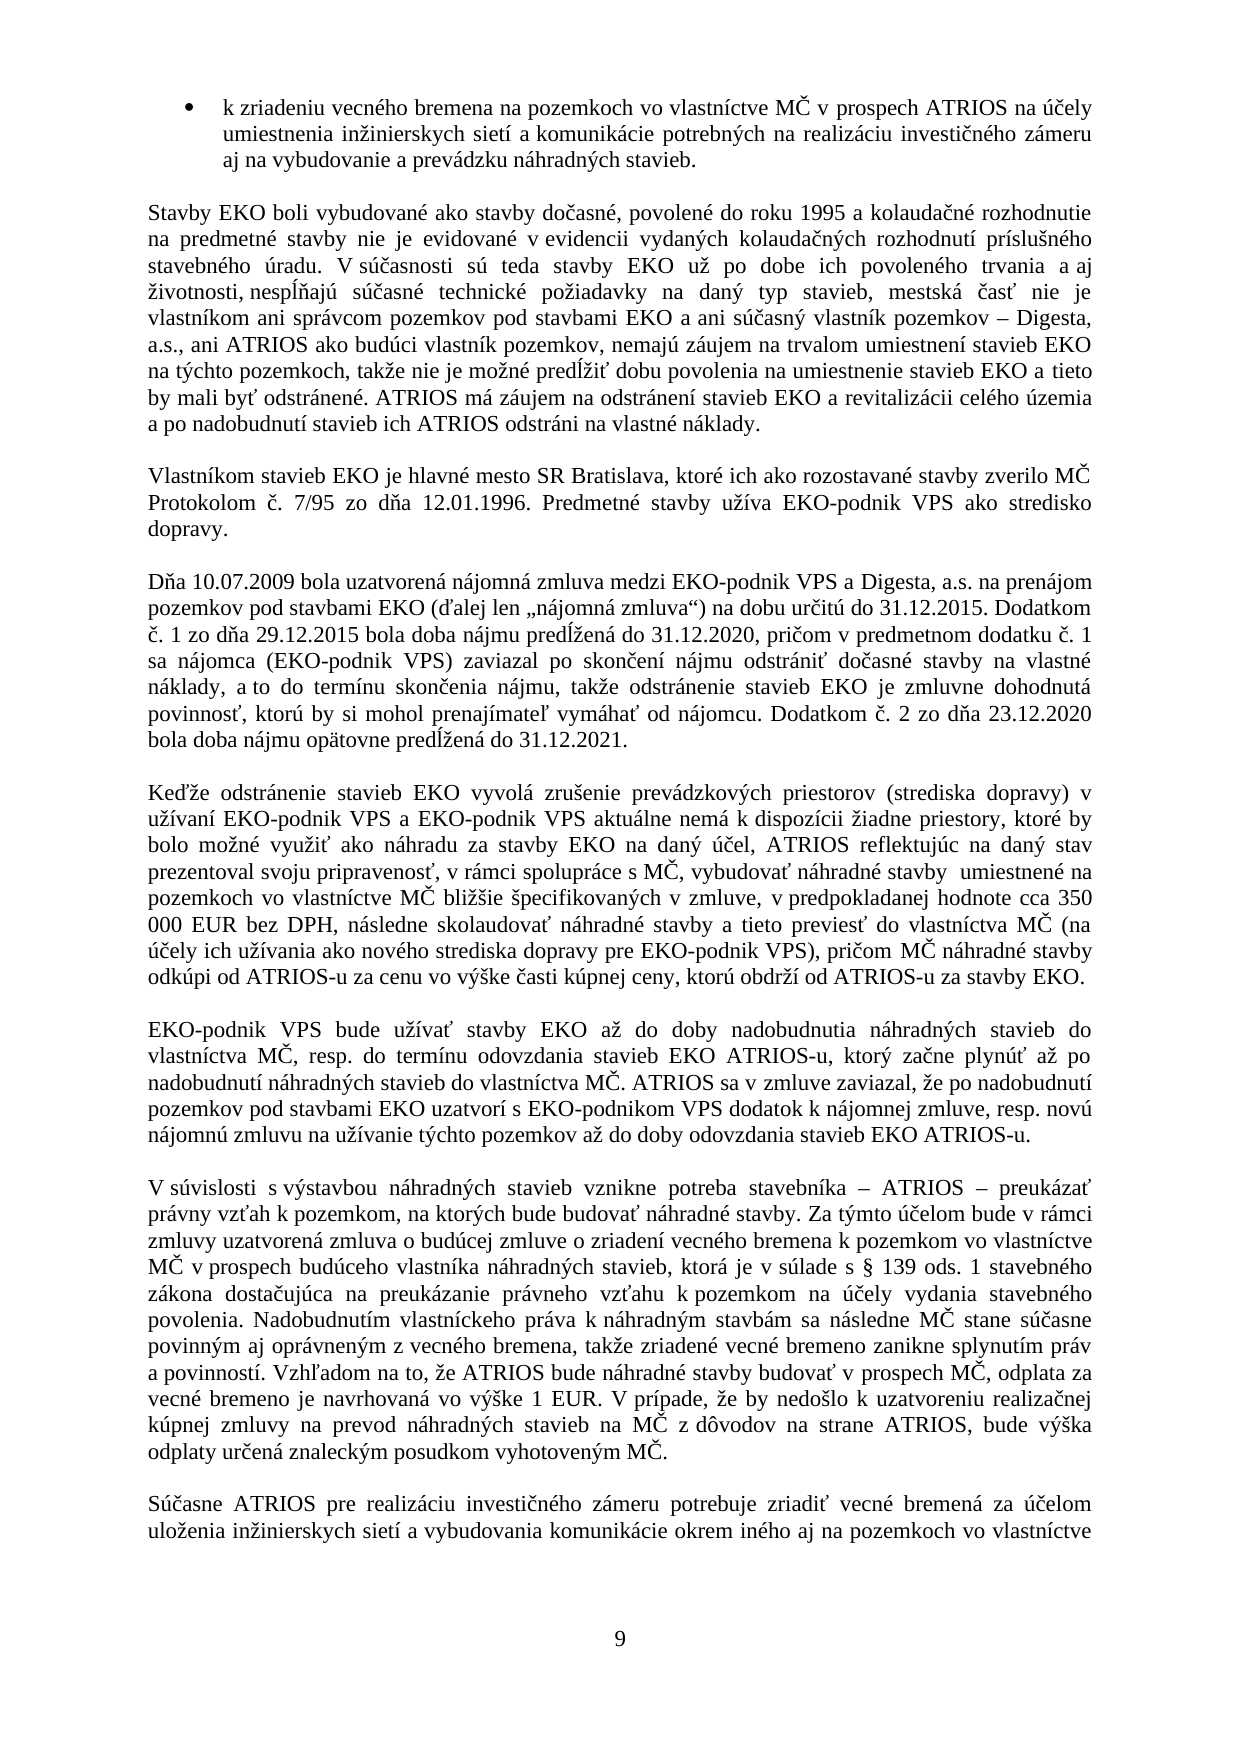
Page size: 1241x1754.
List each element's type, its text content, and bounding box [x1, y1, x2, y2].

text Vlastníkom stavieb EKO je hlavné mesto SR Bratislava, ktoré ich ako rozostavané stavby zverilo MČ Protokolom č. 7/95 zo dňa 12.01.1996. Predmetné stavby užíva EKO-podnik VPS ako stredisko dopravy. [148, 463, 1093, 542]
text V súvislosti s výstavbou náhradných stavieb vznikne potreba stavebníka – ATRIOS – preukázať právny vzťah k pozemkom, na ktorých bude budovať náhradné stavby. Za týmto účelom bude v rámci zmluvy uzatvorená zmluva o budúcej zmluve o zriadení vecného bremena k pozemkom vo vlastníctve MČ v prospech budúceho vlastníka náhradných stavieb, ktorá je v súlade s § 139 ods. 1 stavebného zákona dostačujúca na preukázanie právneho vzťahu k pozemkom na účely vydania stavebného povolenia. Nadobudnutím vlastníckeho práva k náhradným stavbám sa následne MČ stane súčasne povinným aj oprávneným z vecného bremena, takže zriadené vecné bremeno zanikne splynutím práv a povinností. Vzhľadom na to, že ATRIOS bude náhradné stavby budovať v prospech MČ, odplata za vecné bremeno je navrhovaná vo výške 1 EUR. V prípade, že by nedošlo k uzatvoreniu realizačnej kúpnej zmluvy na prevod náhradných stavieb na MČ z dôvodov na strane ATRIOS, bude výška odplaty určená znaleckým posudkom vyhotoveným MČ. [148, 1174, 1093, 1464]
text EKO-podnik VPS bude užívať stavby EKO až do doby nadobudnutia náhradných stavieb do vlastníctva MČ, resp. do termínu odovzdania stavieb EKO ATRIOS-u, ktorý začne plynúť až po nadobudnutí náhradných stavieb do vlastníctva MČ. ATRIOS sa v zmluve zaviazal, že po nadobudnutí pozemkov pod stavbami EKO uzatvorí s EKO-podnikom VPS dodatok k nájomnej zmluve, resp. novú nájomnú zmluvu na užívanie týchto pozemkov až do doby odovzdania stavieb EKO ATRIOS-u. [148, 1016, 1093, 1148]
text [148, 1490, 1093, 1543]
text Dňa 10.07.2009 bola uzatvorená nájomná zmluva medzi EKO-podnik VPS a Digesta, a.s. na prenájom pozemkov pod stavbami EKO (ďalej len „nájomná zmluva“) na dobu určitú do 31.12.2015. Dodatkom č. 1 zo dňa 29.12.2015 bola doba nájmu predĺžená do 31.12.2020, pričom v predmetnom dodatku č. 1 sa nájomca (EKO-podnik VPS) zaviazal po skončení nájmu odstrániť dočasné stavby na vlastné náklady, a to do termínu skončenia nájmu, takže odstránenie stavieb EKO je zmluvne dohodnutá povinnosť, ktorú by si mohol prenajímateľ vymáhať od nájomcu. Dodatkom č. 2 zo dňa 23.12.2020 bola doba nájmu opätovne predĺžená do 31.12.2021. [148, 568, 1093, 752]
text Stavby EKO boli vybudované ako stavby dočasné, povolené do roku 1995 a kolaudačné rozhodnutie na predmetné stavby nie je evidované v evidencii vydaných kolaudačných rozhodnutí príslušného stavebného úradu. V súčasnosti sú teda stavby EKO už po dobe ich povoleného trvania a aj životnosti, nespĺňajú súčasné technické požiadavky na daný typ stavieb, mestská časť nie je vlastníkom ani správcom pozemkov pod stavbami EKO a ani súčasný vlastník pozemkov – Digesta, a.s., ani ATRIOS ako budúci vlastník pozemkov, nemajú záujem na trvalom umiestnení stavieb EKO na týchto pozemkoch, takže nie je možné predĺžiť dobu povolenia na umiestnenie stavieb EKO a tieto by mali byť odstránené. ATRIOS má záujem na odstránení stavieb EKO a revitalizácii celého územia a po nadobudnutí stavieb ich ATRIOS odstráni na vlastné náklady. [148, 199, 1093, 436]
list k zriadeniu vecného bremena na pozemkoch vo vlastníctve MČ v prospech ATRIOS na účely umiestnenia inžinierskych sietí a komunikácie potrebných na realizáciu investičného zámeru aj na vybudovanie a prevádzku náhradných stavieb. [185, 94, 1093, 173]
text Keďže odstránenie stavieb EKO vyvolá zrušenie prevádzkových priestorov (strediska dopravy) v užívaní EKO-podnik VPS a EKO-podnik VPS aktuálne nemá k dispozícii žiadne priestory, ktoré by bolo možné využiť ako náhradu za stavby EKO na daný účel, ATRIOS reflektujúc na daný stav prezentoval svoju pripravenosť, v rámci spolupráce s MČ, vybudovať náhradné stavby umiestnené na pozemkoch vo vlastníctve MČ bližšie špecifikovaných v zmluve, v predpokladanej hodnote cca 350 000 EUR bez DPH, následne skolaudovať náhradné stavby a tieto previesť do vlastníctva MČ (na účely ich užívania ako nového strediska dopravy pre EKO-podnik VPS), pričom MČ náhradné stavby odkúpi od ATRIOS-u za cenu vo výške časti kúpnej ceny, ktorú obdrží od ATRIOS-u za stavby EKO. [148, 779, 1093, 990]
